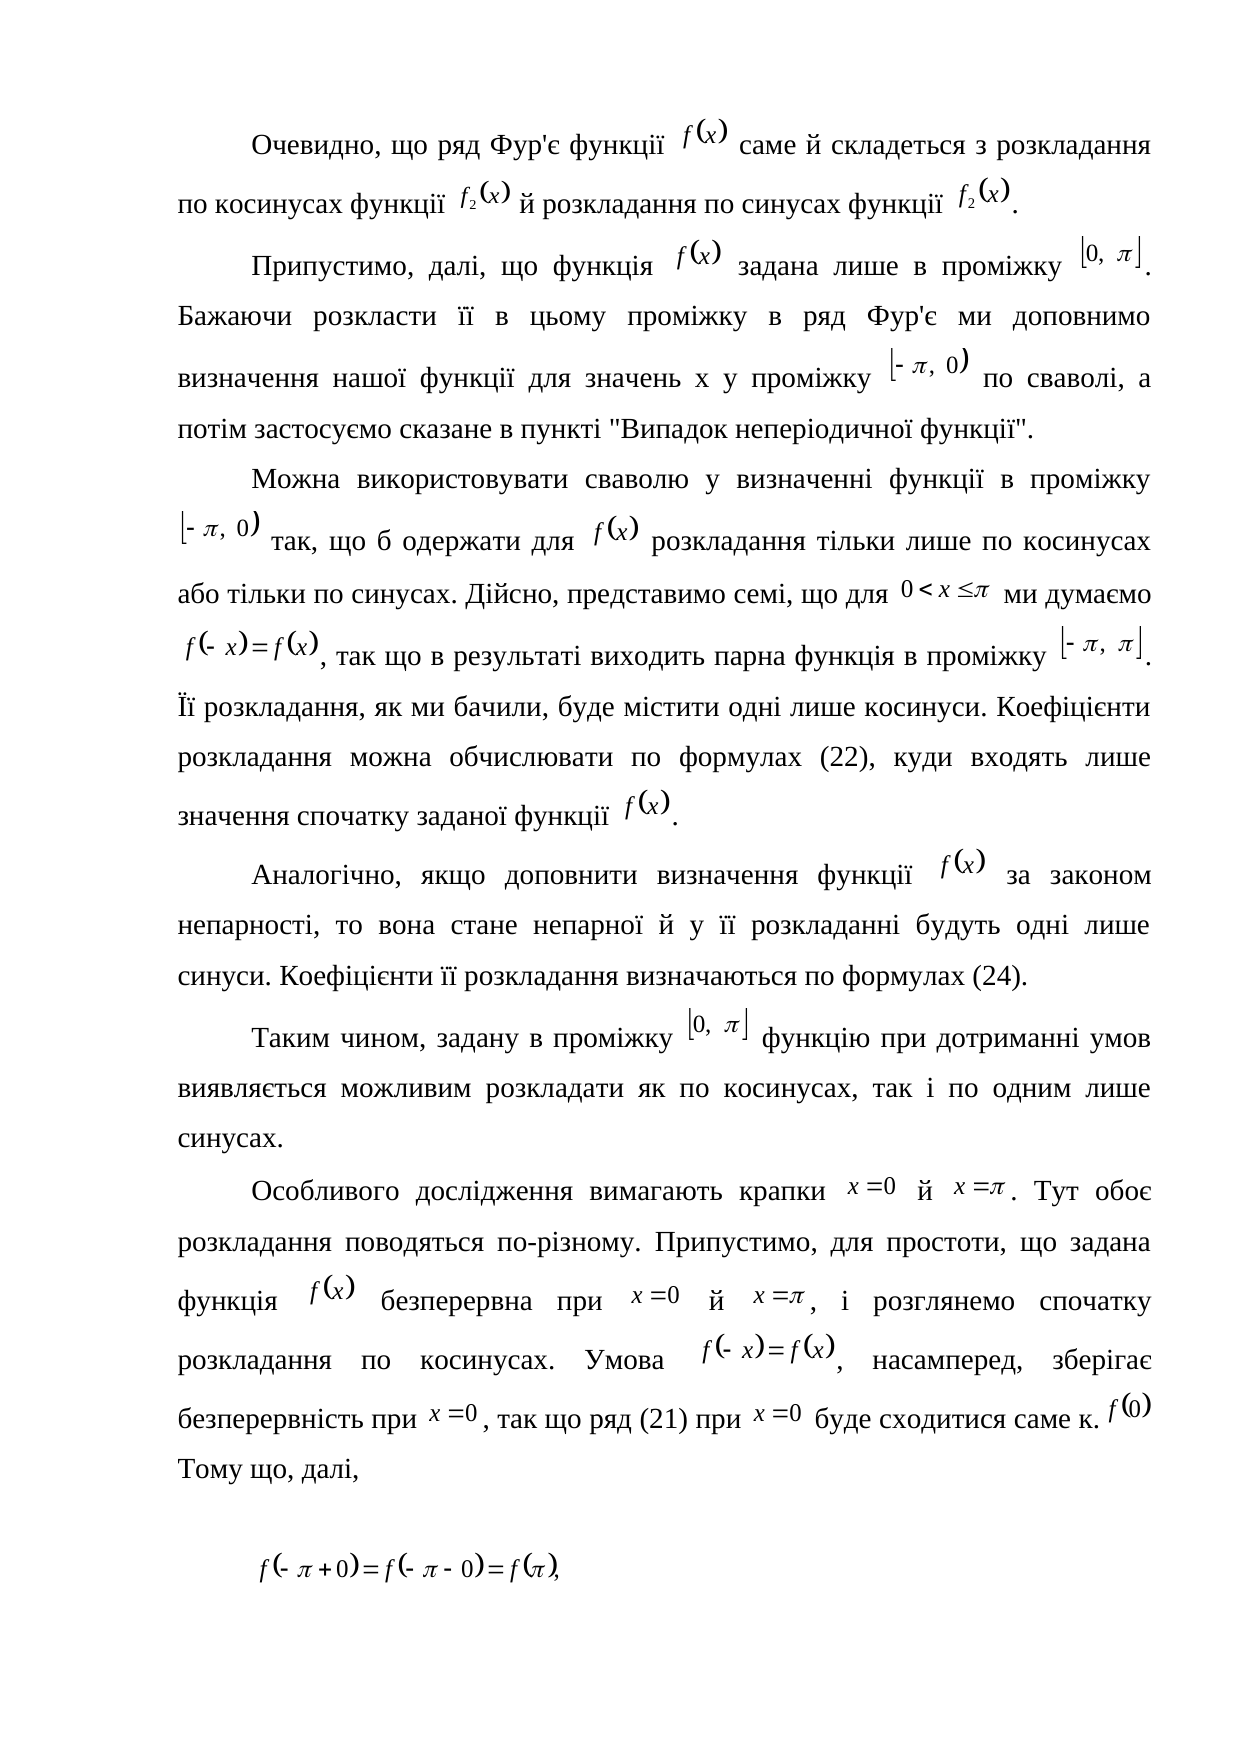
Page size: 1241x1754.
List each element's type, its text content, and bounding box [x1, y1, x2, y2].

text Таким чином, задану в проміжку функцію при дотриманні умов виявляється можливим розкладати як по косинусах, так і по одним лише синусах. [177, 1008, 1152, 1154]
text Аналогічно, якщо доповнити визначення функції за законом непарності, то вона стане непарної й у її розкладанні будуть одні лише синуси. Коефіцієнти її розкладання визначаються по формулах (24). [177, 848, 1152, 991]
text Особливого дослідження вимагають крапки й . Тут обоє розкладання поводяться по-різному. Припустимо, для простоти, що задана функція безперервна при й , і розглянемо спочатку розкладання по косинусах. Умова , насамперед, зберігає безперервність при , так що ряд (21) при буде сходитися саме к. Тому що, далі, [177, 1171, 1152, 1485]
text Припустимо, далі, що функція задана лише в проміжку . Бажаючи розкласти її в цьому проміжку в ряд Фур'є ми доповнимо визначення нашої функції для значень x у проміжку по сваволі, а потім застосуємо сказане в пункті "Випадок неперіодичної функції". [177, 236, 1152, 444]
text Можна використовувати сваволю у визначенні функції в проміжку так, що б одержати для розкладання тільки лише по косинусах або тільки по синусах. Дійсно, представимо семі, що для ми думаємо , так що в результаті виходить парна функція в проміжку . Її розкладання, як ми бачили, буде містити одні лише косинуси. Коефіцієнти розкладання можна обчислювати по формулах (22), куди входять лише значення спочатку заданої функції . [177, 461, 1152, 832]
text Очевидно, що ряд Фур'є функції саме й складеться з розкладання по косинусах функції й розкладання по синусах функції . [177, 118, 1152, 219]
